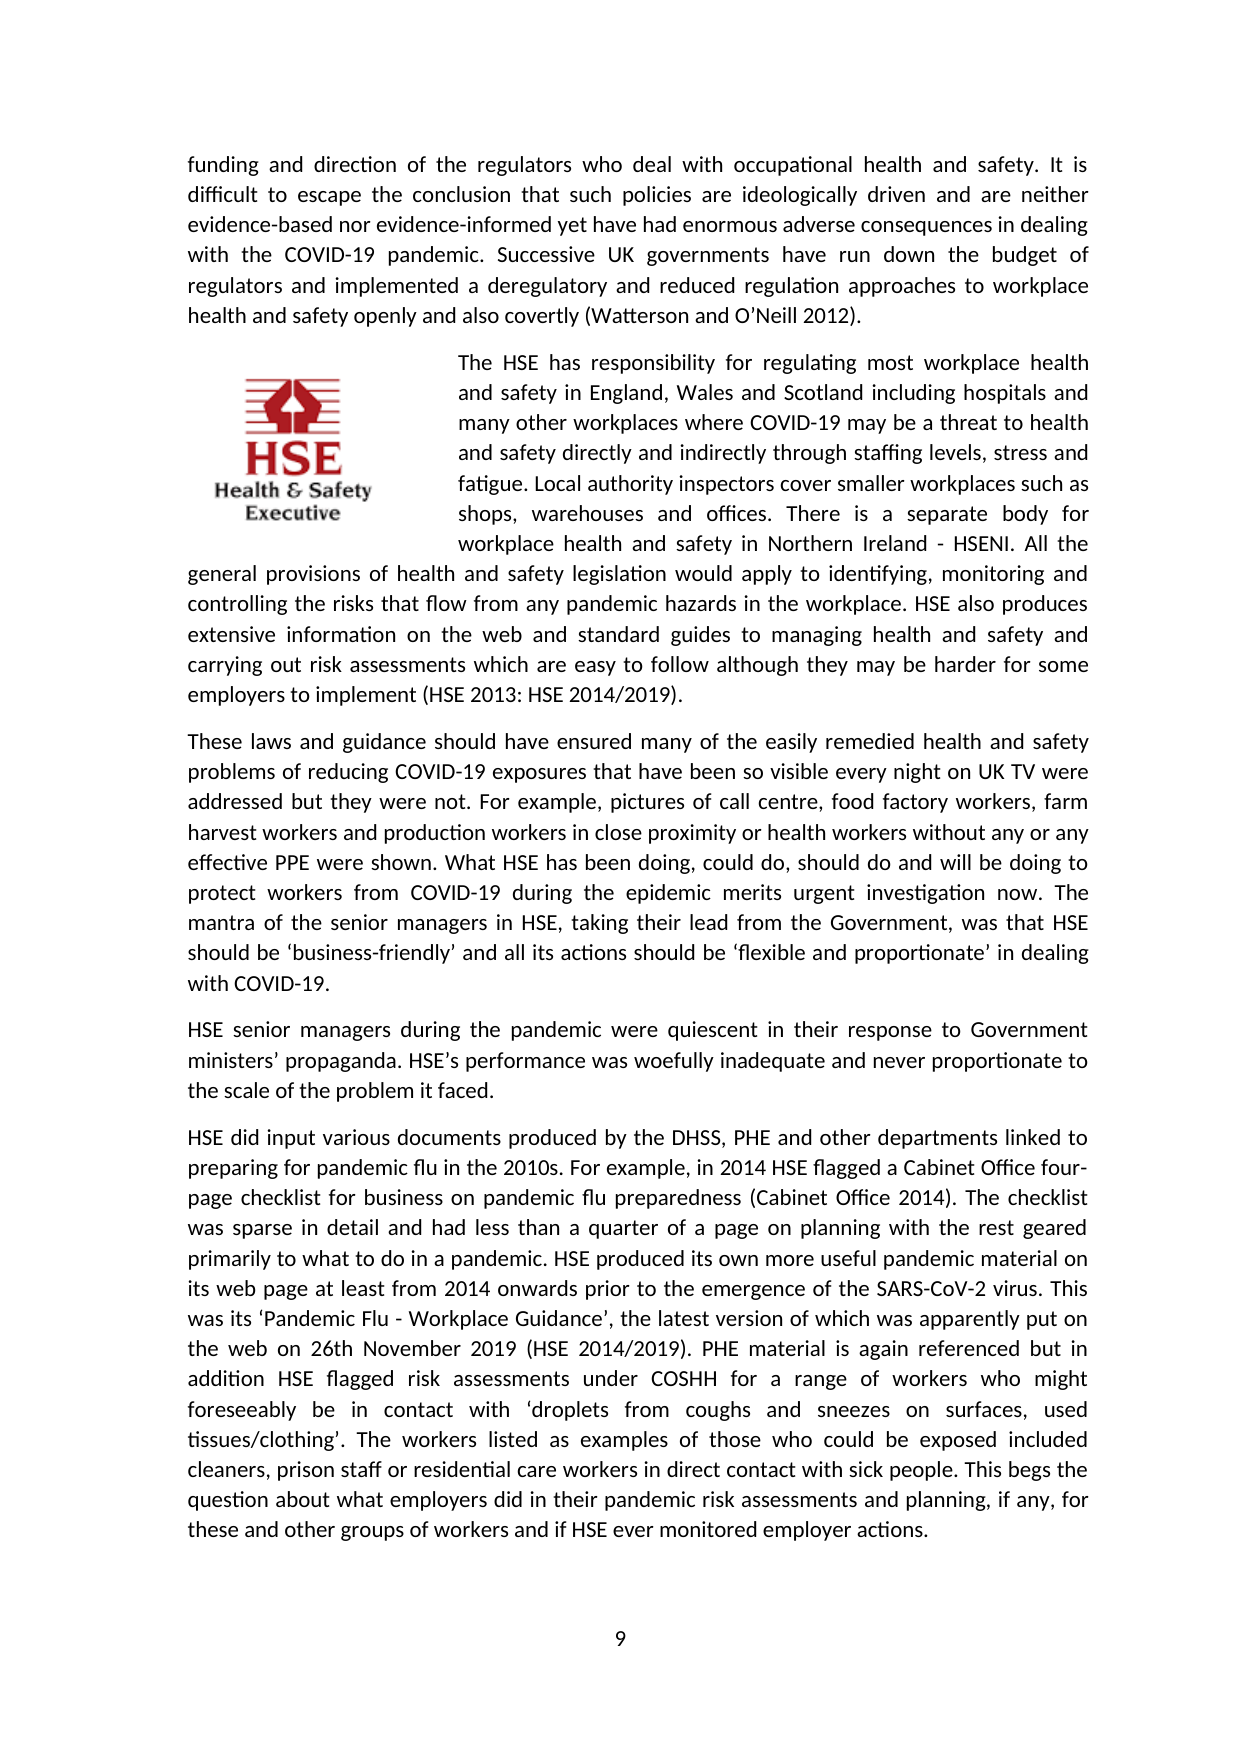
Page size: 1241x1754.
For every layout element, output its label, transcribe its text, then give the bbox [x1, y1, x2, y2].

text HSE senior managers during the pandemic were quiescent in their response to Government ministers’ propaganda. HSE’s performance was woefully inadequate and never proportionate to the scale of the problem it faced. [187, 1016, 1090, 1104]
text HSE did input various documents produced by the DHSS, PHE and other departments linked to preparing for pandemic flu in the 2010s. For example, in 2014 HSE flagged a Cabinet Office four-page checklist for business on pandemic flu preparedness (Cabinet Office 2014). The checklist was sparse in detail and had less than a quarter of a page on planning with the rest geared primarily to what to do in a pandemic. HSE produced its own more useful pandemic material on its web page at least from 2014 onwards prior to the emergence of the SARS-CoV-2 virus. This was its ‘Pandemic Flu - Workplace Guidance’, the latest version of which was apparently put on the web on 26th November 2019 (HSE 2014/2019). PHE material is again referenced but in addition HSE flagged risk assessments under COSHH for a range of workers who might foreseeably be in contact with ‘droplets from coughs and sneezes on surfaces, used tissues/clothing’. The workers listed as examples of those who could be exposed included cleaners, prison staff or residential care workers in direct contact with sick people. This begs the question about what employers did in their pandemic risk assessments and planning, if any, for these and other groups of workers and if HSE ever monitored employer actions. [187, 1123, 1090, 1544]
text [187, 150, 1090, 329]
text These laws and guidance should have ensured many of the easily remedied health and safety problems of reducing COVID-19 exposures that have been so visible every night on UK TV were addressed but they were not. For example, pictures of call centre, food factory workers, farm harvest workers and production workers in close proximity or health workers without any or any effective PPE were shown. What HSE has been doing, could do, should do and will be doing to protect workers from COVID-19 during the epidemic merits urgent investigation now. The mantra of the senior managers in HSE, taking their lead from the Government, was that HSE should be ‘business-friendly’ and all its actions should be ‘flexible and proportionate’ in dealing with COVID-19. [187, 727, 1090, 997]
text The HSE has responsibility for regulating most workplace health and safety in England, Wales and Scotland including hospitals and many other workplaces where COVID-19 may be a threat to health and safety directly and indirectly through staffing levels, stress and fatigue. Local authority inspectors cover smaller workplaces such as shops, warehouses and offices. There is a separate body for workplace health and safety in Northern Ireland - HSENI. All the general provisions of health and safety legislation would apply to identifying, monitoring and controlling the risks that flow from any pandemic hazards in the workplace. HSE also produces extensive information on the web and standard guides to managing health and safety and carrying out risk assessments which are easy to follow although they may be harder for some employers to implement (HSE 2013: HSE 2014/2019). [187, 348, 1090, 708]
picture [187, 348, 402, 552]
